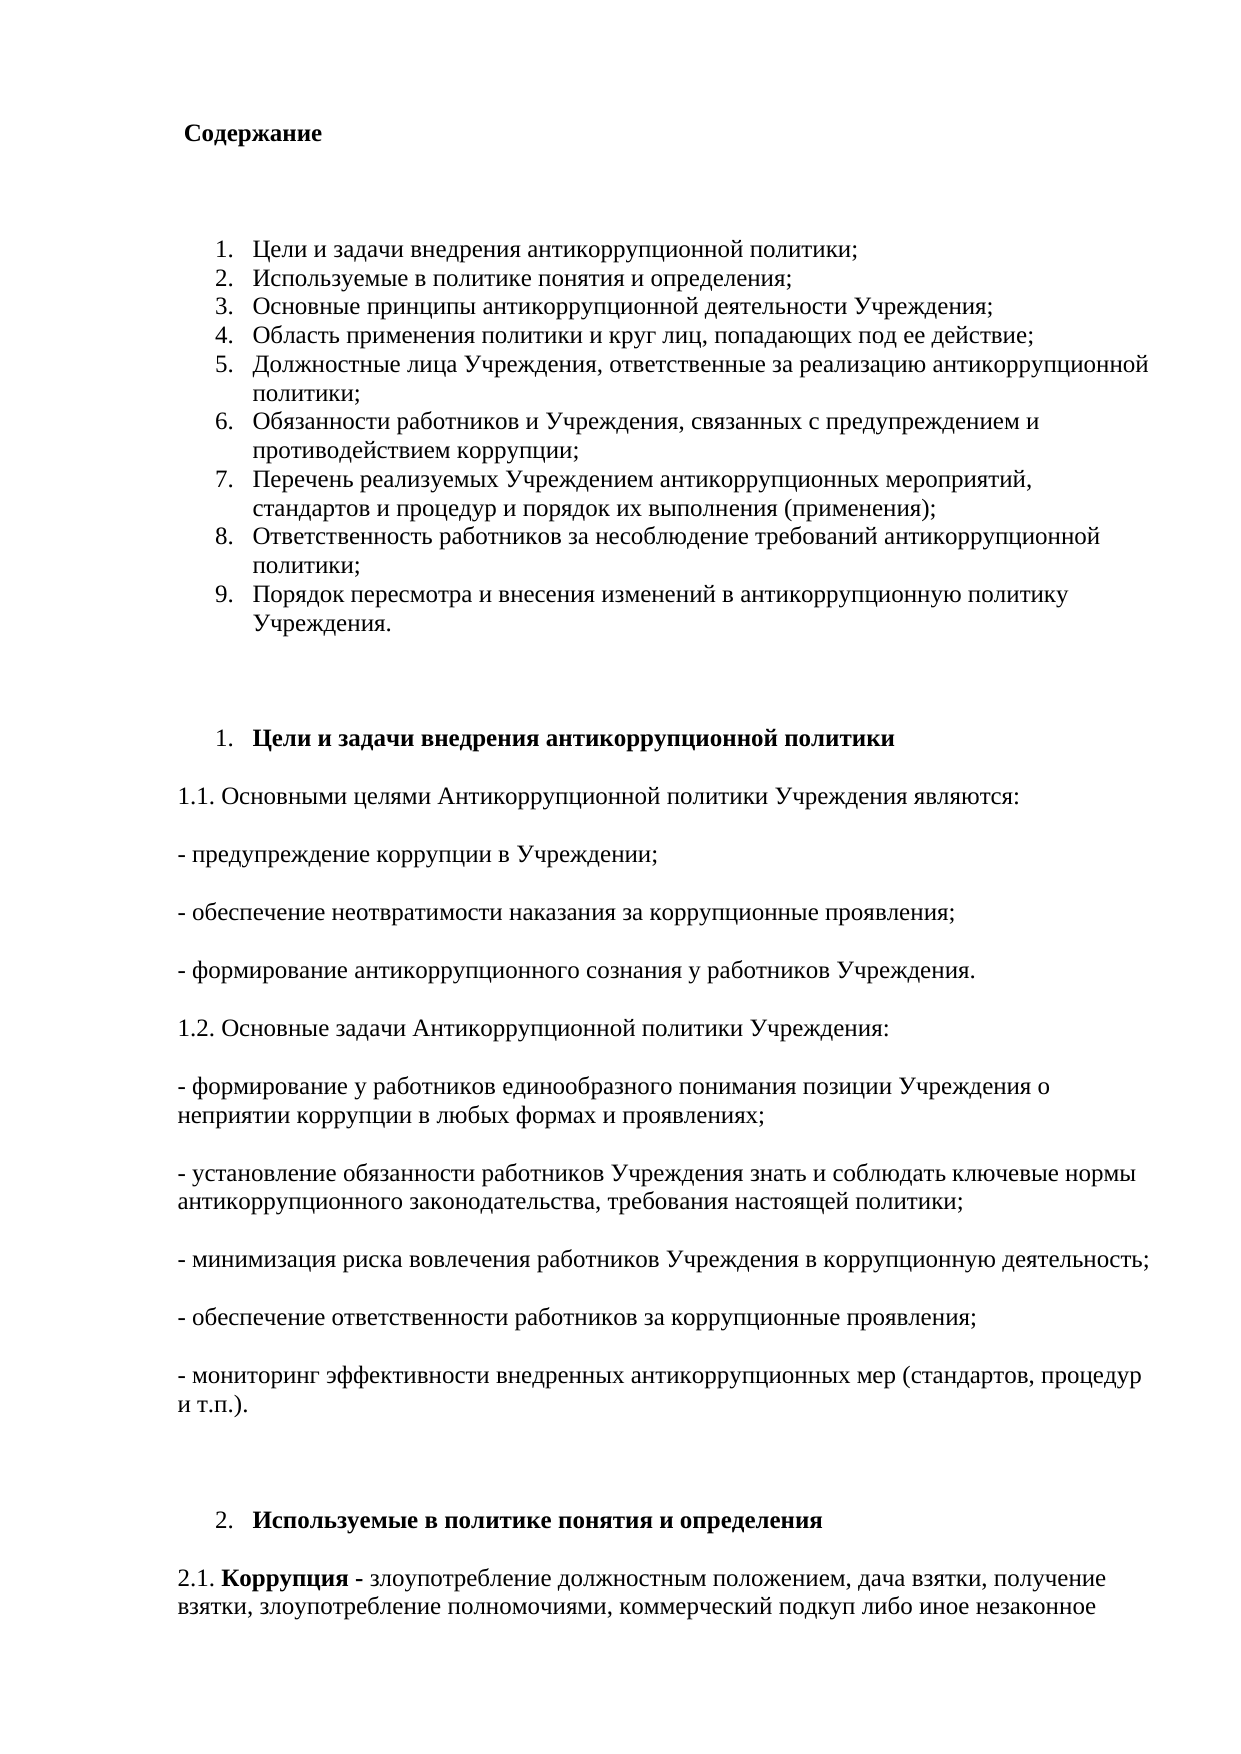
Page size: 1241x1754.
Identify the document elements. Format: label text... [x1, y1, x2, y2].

list Ответственность работников за несоблюдение требований антикоррупционной политики; [215, 521, 1152, 579]
text Содержание [177, 118, 1152, 147]
list Цели и задачи внедрения антикоррупционной политики [215, 723, 1152, 752]
text - обеспечение неотвратимости наказания за коррупционные проявления; [177, 897, 1152, 926]
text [177, 1563, 1152, 1620]
text 1.1. Основными целями Антикоррупционной политики Учреждения являются: [177, 781, 1152, 810]
text 1.2. Основные задачи Антикоррупционной политики Учреждения: [177, 1013, 1152, 1042]
list Должностные лица Учреждения, ответственные за реализацию антикоррупционной политики; [215, 349, 1152, 406]
text - установление обязанности работников Учреждения знать и соблюдать ключевые нормы антикоррупционного законодательства, требования настоящей политики; [177, 1158, 1152, 1215]
text - формирование антикоррупционного сознания у работников Учреждения. [177, 955, 1152, 984]
text - формирование у работников единообразного понимания позиции Учреждения о неприятии коррупции в любых формах и проявлениях; [177, 1071, 1152, 1128]
list Используемые в политике понятия и определения [215, 1505, 1152, 1533]
list Перечень реализуемых Учреждением антикоррупционных мероприятий, стандартов и процедур и порядок их выполнения (применения); [215, 464, 1152, 521]
text - предупреждение коррупции в Учреждении; [177, 839, 1152, 868]
list Цели и задачи внедрения антикоррупционной политики; [215, 234, 1152, 263]
list Используемые в политике понятия и определения; [215, 263, 1152, 291]
list Обязанности работников и Учреждения, связанных с предупреждением и противодействием коррупции; [215, 406, 1152, 464]
list Порядок пересмотра и внесения изменений в антикоррупционную политику Учреждения. [215, 579, 1152, 636]
list Основные принципы антикоррупционной деятельности Учреждения; [215, 291, 1152, 320]
text - минимизация риска вовлечения работников Учреждения в коррупционную деятельность; [177, 1244, 1152, 1273]
list Область применения политики и круг лиц, попадающих под ее действие; [215, 320, 1152, 349]
text - мониторинг эффективности внедренных антикоррупционных мер (стандартов, процедур и т.п.). [177, 1360, 1152, 1418]
text - обеспечение ответственности работников за коррупционные проявления; [177, 1302, 1152, 1331]
